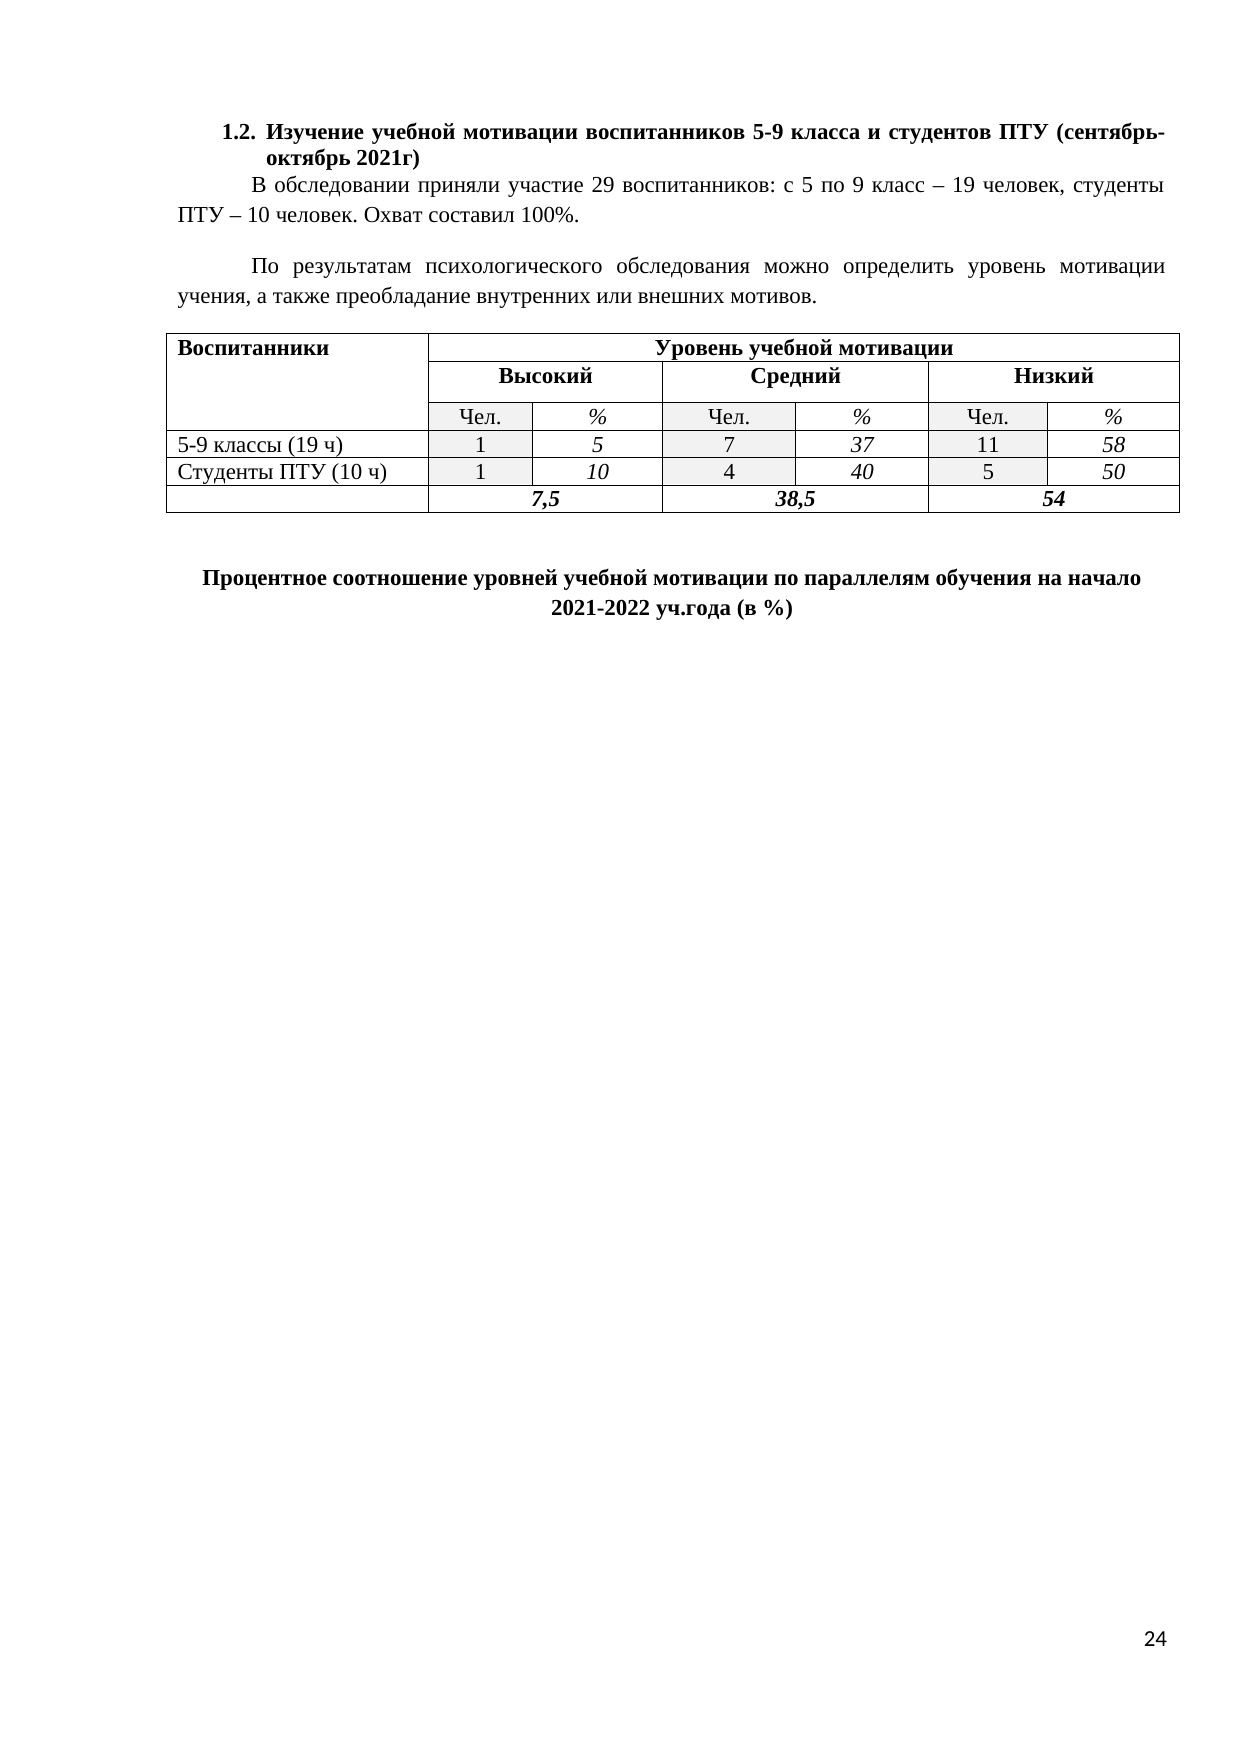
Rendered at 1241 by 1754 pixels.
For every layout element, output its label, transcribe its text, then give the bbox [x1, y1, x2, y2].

table_cell Чел. [429, 403, 532, 430]
table_cell 50 [1048, 458, 1179, 484]
table_header Уровень учебной мотивации [429, 334, 1179, 361]
table_cell 40 [796, 458, 928, 484]
table_cell 7,5 [429, 486, 662, 512]
table_cell [167, 486, 428, 512]
table_cell 11 [929, 431, 1047, 457]
text Процентное соотношение уровней учебной мотивации по параллелям обучения на начало 2021-2022 уч.года (в %) [177, 564, 1167, 621]
table_cell Чел. [663, 403, 795, 430]
table_cell 54 [929, 486, 1179, 512]
table_cell 1 [429, 431, 532, 457]
table_cell 7 [663, 431, 795, 457]
table_cell % [796, 403, 928, 430]
table_cell 5-9 классы (19 ч) [167, 431, 428, 457]
table_cell 5 [533, 431, 662, 457]
table_cell 58 [1048, 431, 1179, 457]
table_cell Студенты ПТУ (10 ч) [167, 458, 428, 484]
table_cell % [533, 403, 662, 430]
table_cell 10 [533, 458, 662, 484]
table_header Воспитанники [167, 334, 428, 430]
table_cell Чел. [929, 403, 1047, 430]
table_cell 37 [796, 431, 928, 457]
table_cell 5 [929, 458, 1047, 484]
text В обследовании приняли участие 29 воспитанников: с 5 по 9 класс – 19 человек, студенты ПТУ – 10 человек. Охват составил 100%. [177, 171, 1167, 227]
table_cell % [1048, 403, 1179, 430]
table_cell 1 [429, 458, 532, 484]
text По результатам психологического обследования можно определить уровень мотивации учения, а также преобладание внутренних или внешних мотивов. [177, 252, 1167, 309]
table_cell 38,5 [663, 486, 928, 512]
list Изучение учебной мотивации воспитанников 5-9 класса и студентов ПТУ (сентябрь-октябрь 2021г) [222, 118, 1167, 171]
table_cell Средний [663, 362, 928, 402]
table_cell 4 [663, 458, 795, 484]
table_cell Высокий [429, 362, 662, 402]
table_cell Низкий [929, 362, 1179, 402]
